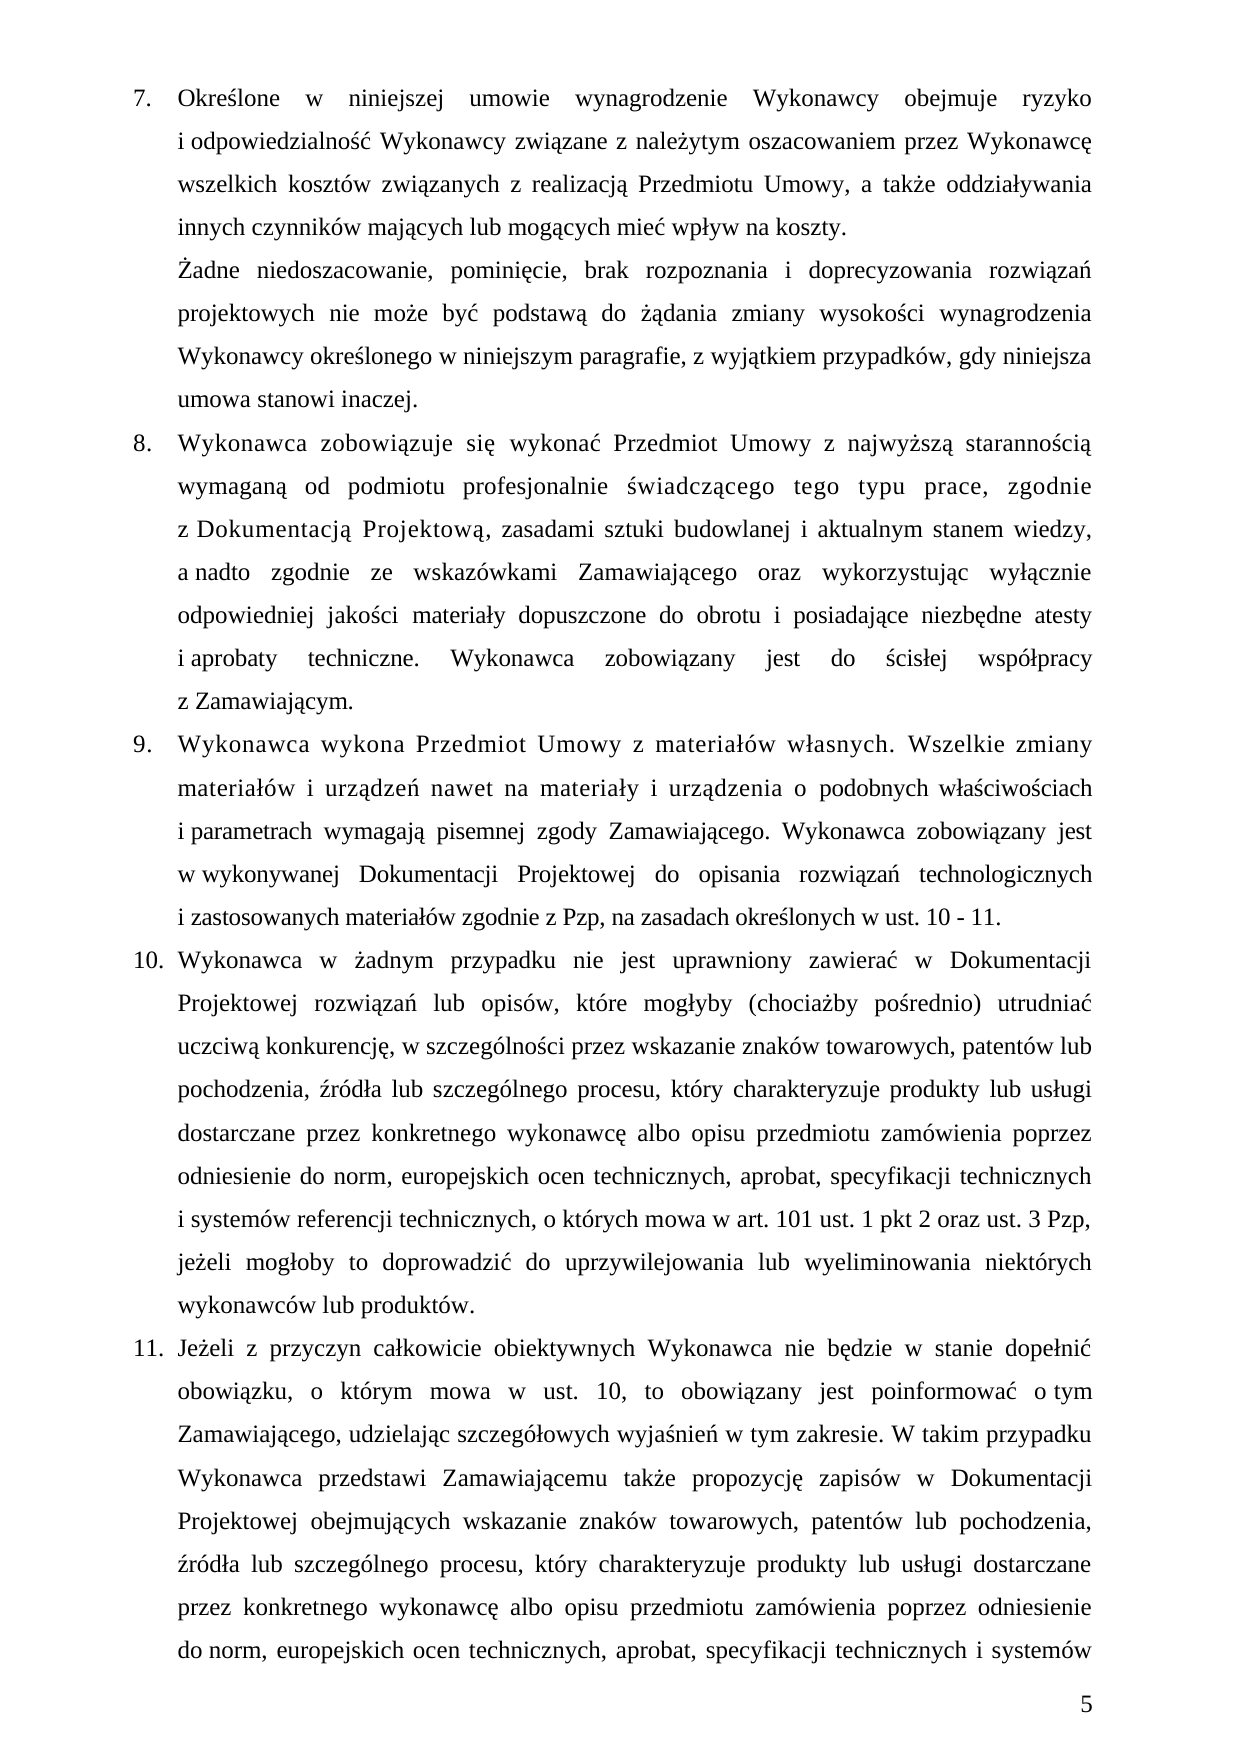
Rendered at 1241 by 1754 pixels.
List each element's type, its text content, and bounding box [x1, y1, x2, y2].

list Wykonawca zobowiązuje się wykonać Przedmiot Umowy z najwyższą starannością wymaganą od podmiotu profesjonalnie świadczącego tego typu prace, zgodnie z Dokumentacją Projektową, zasadami sztuki budowlanej i aktualnym stanem wiedzy, a nadto zgodnie ze wskazówkami Zamawiającego oraz wykorzystując wyłącznie odpowiedniej jakości materiały dopuszczone do obrotu i posiadające niezbędne atesty i aprobaty techniczne. Wykonawca zobowiązany jest do ścisłej współpracy z Zamawiającym. [133, 428, 1092, 715]
list Wykonawca w żadnym przypadku nie jest uprawniony zawierać w Dokumentacji Projektowej rozwiązań lub opisów, które mogłyby (chociażby pośrednio) utrudniać uczciwą konkurencję, w szczególności przez wskazanie znaków towarowych, patentów lub pochodzenia, źródła lub szczególnego procesu, który charakteryzuje produkty lub usługi dostarczane przez konkretnego wykonawcę albo opisu przedmiotu zamówienia poprzez odniesienie do norm, europejskich ocen technicznych, aprobat, specyfikacji technicznych i systemów referencji technicznych, o których mowa w art. 101 ust. 1 pkt 2 oraz ust. 3 Pzp, jeżeli mogłoby to doprowadzić do uprzywilejowania lub wyeliminowania niektórych wykonawców lub produktów. [133, 945, 1092, 1319]
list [133, 1333, 1092, 1664]
list Określone w niniejszej umowie wynagrodzenie Wykonawcy obejmuje ryzyko i odpowiedzialność Wykonawcy związane z należytym oszacowaniem przez Wykonawcę wszelkich kosztów związanych z realizacją Przedmiotu Umowy, a także oddziaływania innych czynników mających lub mogących mieć wpływ na koszty. [133, 83, 1092, 241]
list Żadne niedoszacowanie, pominięcie, brak rozpoznania i doprecyzowania rozwiązań projektowych nie może być podstawą do żądania zmiany wysokości wynagrodzenia Wykonawcy określonego w niniejszym paragrafie, z wyjątkiem przypadków, gdy niniejsza umowa stanowi inaczej. [177, 255, 1092, 413]
list Wykonawca wykona Przedmiot Umowy z materiałów własnych. Wszelkie zmiany materiałów i urządzeń nawet na materiały i urządzenia o podobnych właściwościach i parametrach wymagają pisemnej zgody Zamawiającego. Wykonawca zobowiązany jest w wykonywanej Dokumentacji Projektowej do opisania rozwiązań technologicznych i zastosowanych materiałów zgodnie z Pzp, na zasadach określonych w ust. 10 - 11. [133, 729, 1092, 931]
